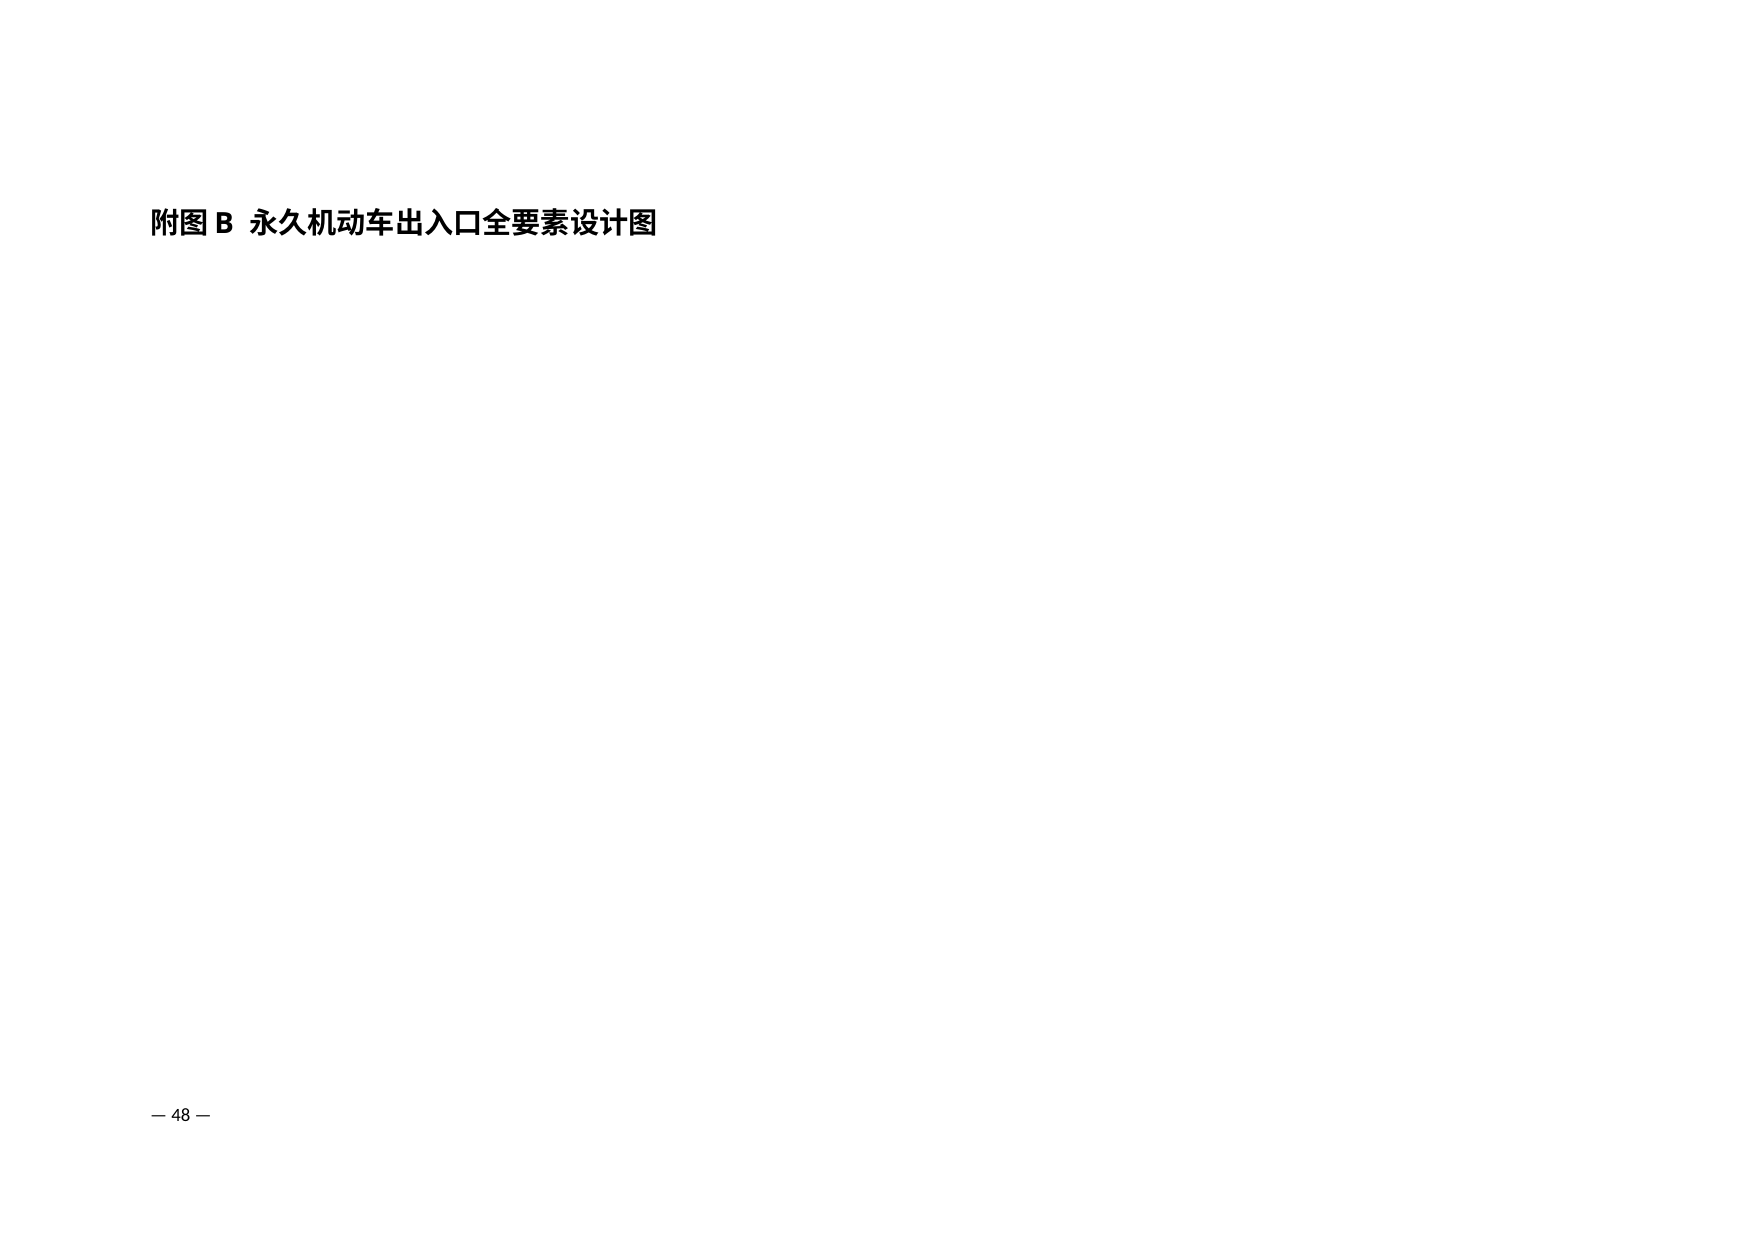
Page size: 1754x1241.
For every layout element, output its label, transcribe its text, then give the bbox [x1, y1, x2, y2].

subtitle 附图B 永久机动车出入口全要素设计图 [150, 188, 1604, 254]
